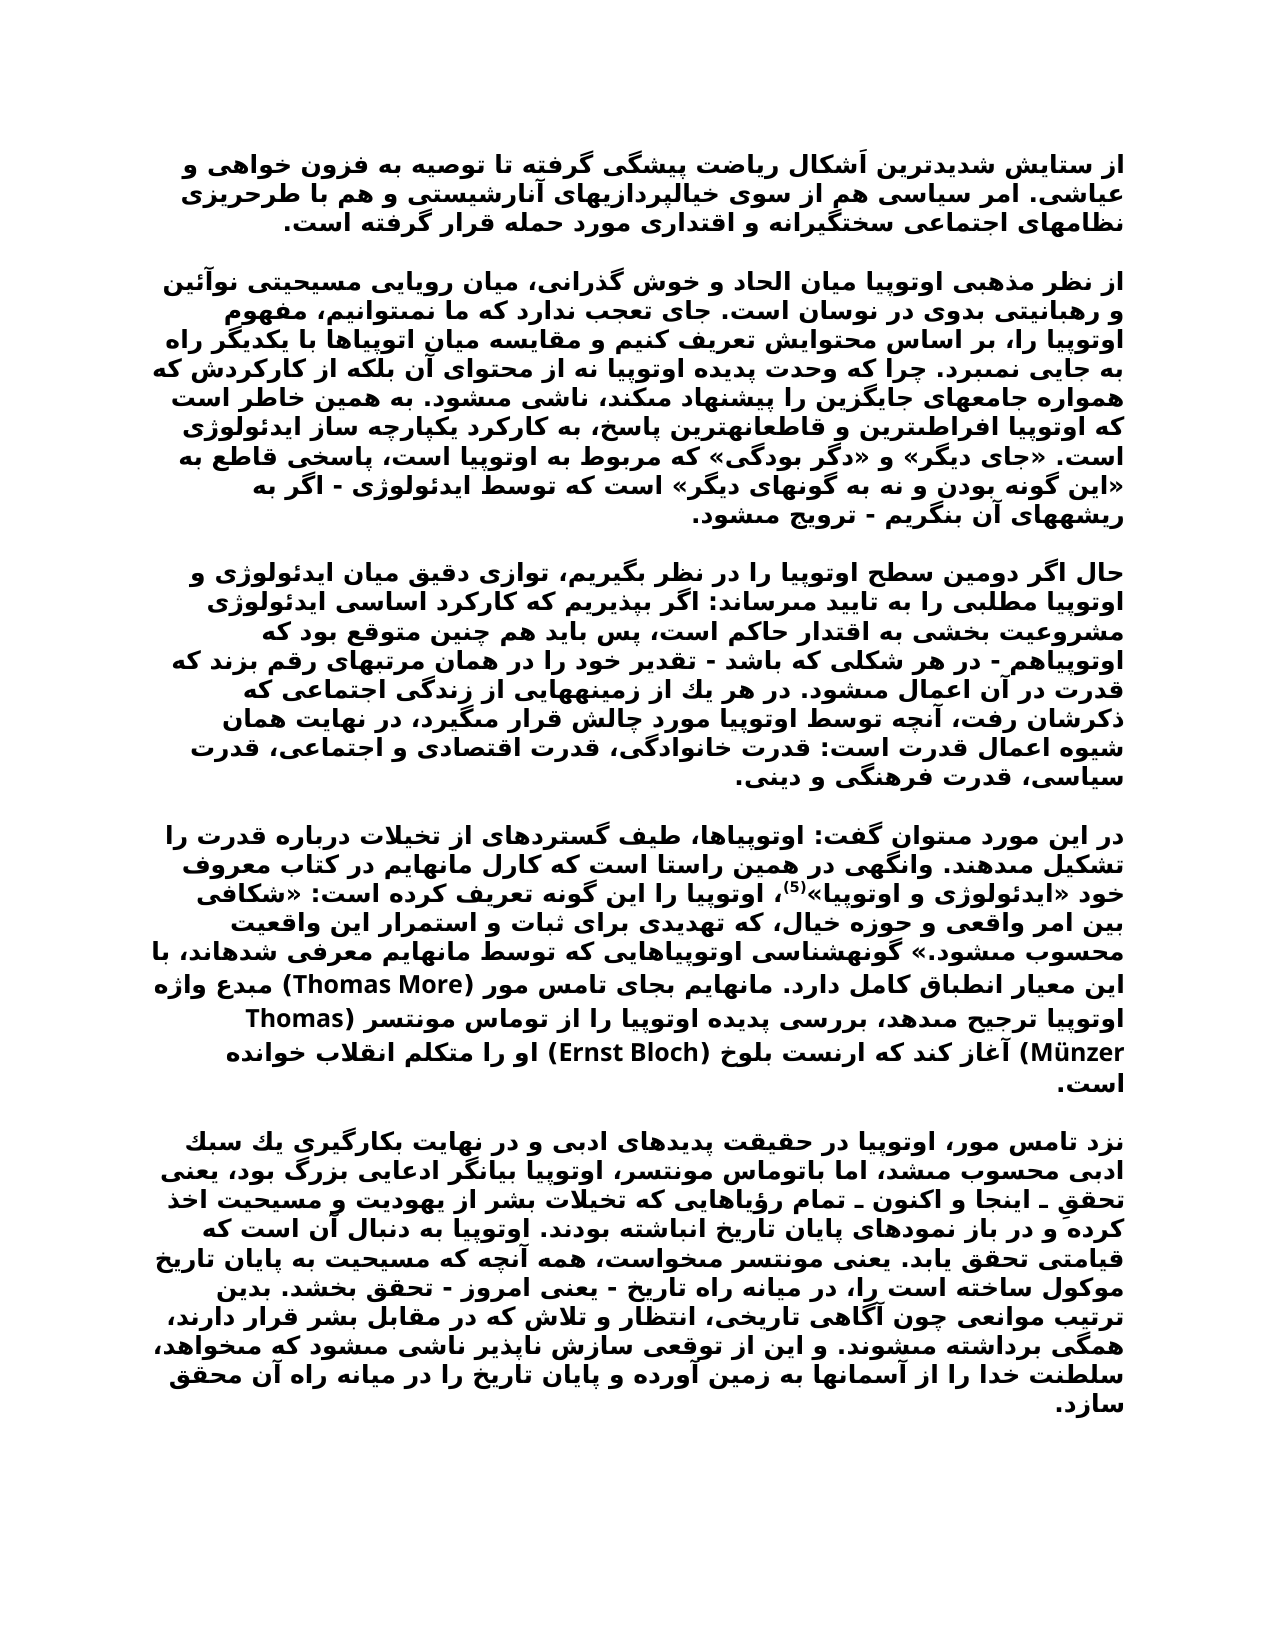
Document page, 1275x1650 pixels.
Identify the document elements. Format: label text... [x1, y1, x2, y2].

text از نظر مذهبى اوتوپيا ميان الحاد و خوش گذرانى، ميان رويايى مسيحيتى نوآئين و رهبانيتى بدوى در نوسان است. جاى تعجب ندارد كه ما نمى‏توانيم، مفهوم اوتوپيا را، بر اساس محتوايش تعريف كنيم و مقايسه ميان اتوپياها با يكديگر راه به جايى نمى‏برد. چرا كه وحدت پديده اوتوپيا نه از محتواى آن بلكه از كاركردش كه همواره جامعه‏اى جايگزين را پيشنهاد مى‏كند، ناشى مى‏شود. به همين خاطر است كه اوتوپيا افراطى‏ترين و قاطعانه‏ترين پاسخ، به كاركرد يكپارچه ساز ايدئولوژى است. «جاى ديگر» و «دگر بودگى» كه مربوط به اوتوپيا است، پاسخى قاطع به «اين گونه بودن و نه به گونه‏اى ديگر» است كه توسط ايدئولوژى - اگر به ريشه‏هاى آن بنگريم - ترويج مى‏شود. [150, 267, 1125, 529]
text نزد تامس مور، اوتوپيا در حقيقت پديده‏اى ادبى و در نهايت بكارگيرى يك سبك ادبى محسوب مى‏شد، اما باتوماس مونتسر، اوتوپيا بيانگر ادعايى بزرگ بود، يعنى تحققِ ـ اينجا و اكنون ـ تمام رؤياهايى كه تخيلات بشر از يهوديت و مسيحيت اخذ كرده و در باز نمودهاى پايان تاريخ انباشته بودند. اوتوپيا به دنبال آن است كه قيامتى تحقق يابد. يعنى مونتسر مى‏خواست، همه آنچه كه مسيحيت به پايان تاريخ موكول ساخته است را، در ميانه راه تاريخ - يعنى امروز - تحقق بخشد. بدين ترتيب موانعى چون آگاهى تاريخى، انتظار و تلاش كه در مقابل بشر قرار دارند، همگى برداشته مى‏شوند. و اين از توقعى سازش ناپذير ناشى مى‏شود كه مى‏خواهد، سلطنت خدا را از آسمانها به زمين آورده و پايان تاريخ را در ميانه راه آن محقق سازد. [150, 1127, 1125, 1419]
text در اين مورد مى‏توان گفت: اوتوپياها، طيف گسترده‏اى از تخيلات درباره قدرت را تشكيل مى‏دهند. وانگهى در همين راستا است كه كارل مانهايم در كتاب معروف خود «ايدئولوژى و اوتوپيا»(5)، اوتوپيا را اين گونه تعريف كرده است: «شكافى بين امر واقعى و حوزه خيال، كه تهديدى براى ثبات و استمرار اين واقعيت محسوب مى‏شود.» گونه‏شناسى اوتوپياهايى كه توسط مانهايم معرفى شده‏اند، با اين معيار انطباق كامل دارد. مانهايم بجاى تامس مور (Thomas More) مبدع واژه اوتوپيا ترجيح مى‏دهد، بررسى پديده اوتوپيا را از توماس مونتسر (Thomas Münzer) آغاز كند كه ارنست بلوخ (Ernst Bloch) او را متكلم انقلاب خوانده است. [150, 821, 1125, 1098]
text از ستايش شديدترين اَشكال رياضت پيشگى گرفته تا توصيه به فزون خواهى و عياشى. امر سياسى هم از سوى خيال‏پردازيهاى آنارشيستى و هم با طرح‏ريزى نظامهاى اجتماعى سختگيرانه و اقتدارى مورد حمله قرار گرفته است. [150, 150, 1125, 237]
text حال اگر دومين سطح اوتوپيا را در نظر بگيريم، توازى دقيق ميان ايدئولوژى و اوتوپيا مطلبى را به تاييد مى‏رساند: اگر بپذيريم كه كاركرد اساسى ايدئولوژى مشروعيت بخشى به اقتدار حاكم است، پس بايد هم چنين متوقع بود كه اوتوپياهم - در هر شكلى كه باشد - تقدير خود را در همان مرتبه‏اى رقم بزند كه قدرت در آن اعمال مى‏شود. در هر يك از زمينه‏هايى از زندگى اجتماعى كه ذكرشان رفت، آنچه توسط اوتوپيا مورد چالش قرار مى‏گيرد، در نهايت همان شيوه اعمال قدرت است: قدرت خانوادگى، قدرت اقتصادى و اجتماعى، قدرت سياسى، قدرت فرهنگى و دينى. [150, 558, 1125, 792]
